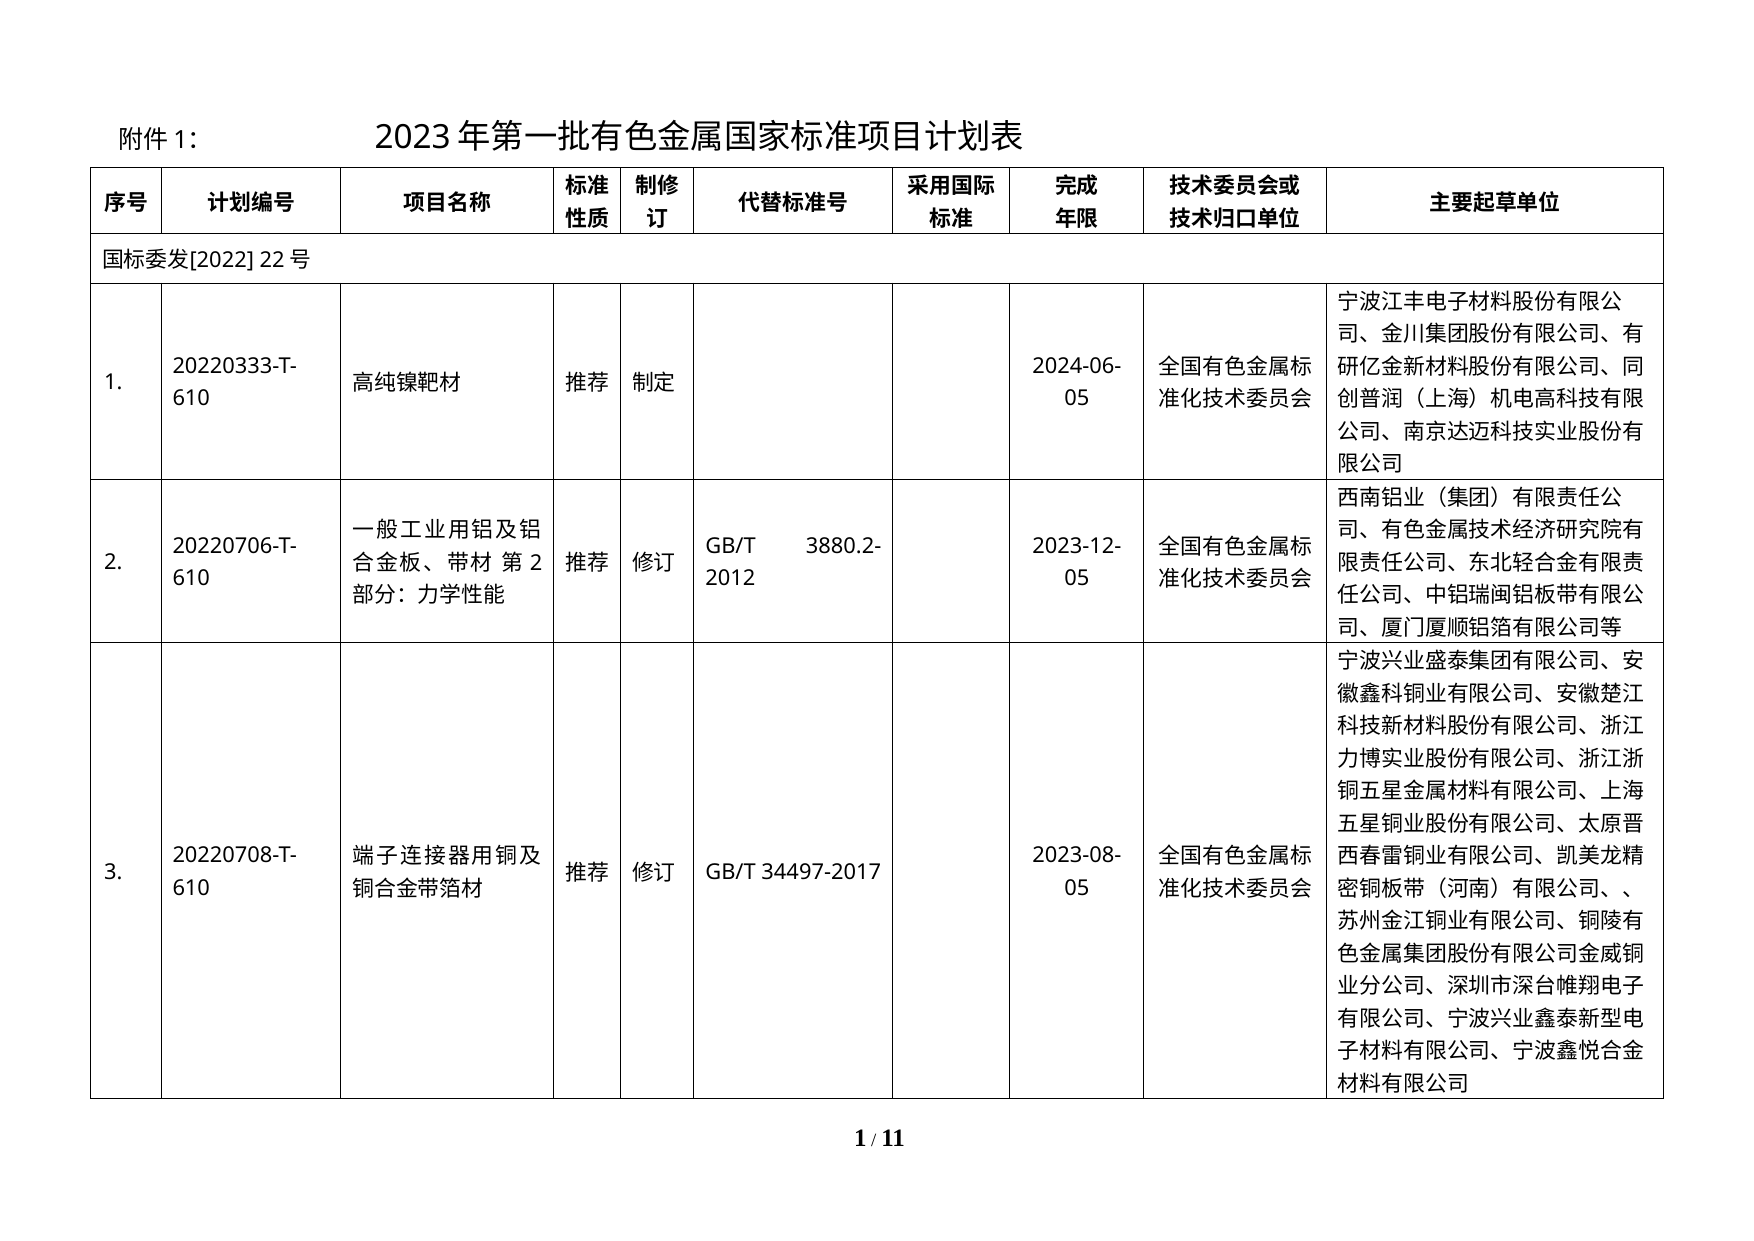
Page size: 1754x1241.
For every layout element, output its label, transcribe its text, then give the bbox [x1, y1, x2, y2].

table_cell 修订 [621, 643, 693, 1098]
table_cell 全国有色金属标准化技术委员会 [1144, 284, 1326, 478]
table_cell 端子连接器用铜及铜合金带箔材 [341, 643, 553, 1098]
table_header 主要起草单位 [1327, 168, 1663, 233]
table_cell [893, 284, 1009, 478]
table_header 标准 性质 [554, 168, 620, 233]
table_cell 高纯镍靶材 [341, 284, 553, 478]
table_cell 西南铝业（集团）有限责任公司、有色金属技术经济研究院有限责任公司、东北轻合金有限责任公司、中铝瑞闽铝板带有限公司、厦门厦顺铝箔有限公司等 [1327, 480, 1663, 642]
table_cell 修订 [621, 480, 693, 642]
table_cell 宁波江丰电子材料股份有限公司、金川集团股份有限公司、有研亿金新材料股份有限公司、同创普润（上海）机电高科技有限公司、南京达迈科技实业股份有限公司 [1327, 284, 1663, 478]
text 附件1： 2023年第一批有色金属国家标准项目计划表 [118, 102, 1636, 167]
table_cell [91, 480, 161, 642]
table_header 序号 [91, 168, 161, 233]
table_cell [694, 284, 892, 478]
table_cell 推荐 [554, 284, 620, 478]
table_cell 推荐 [554, 643, 620, 1098]
table_header 代替标准号 [694, 168, 892, 233]
table_cell GB/T 3880.2-2012 [694, 480, 892, 642]
table_header 完成 年限 [1010, 168, 1143, 233]
table_cell GB/T 34497-2017 [694, 643, 892, 1098]
table_cell 20220708-T-610 [162, 643, 340, 1098]
table_cell 2023-12-05 [1010, 480, 1143, 642]
table_header 项目名称 [341, 168, 553, 233]
table_cell 全国有色金属标准化技术委员会 [1144, 480, 1326, 642]
table_cell 宁波兴业盛泰集团有限公司、安徽鑫科铜业有限公司、安徽楚江科技新材料股份有限公司、浙江力博实业股份有限公司、浙江浙铜五星金属材料有限公司、上海五星铜业股份有限公司、太原晋西春雷铜业有限公司、凯美龙精密铜板带（河南）有限公司、、苏州金江铜业有限公司、铜陵有色金属集团股份有限公司金威铜业分公司、深圳市深台帷翔电子有限公司、宁波兴业鑫泰新型电子材料有限公司、宁波鑫悦合金材料有限公司 [1327, 643, 1663, 1098]
table_cell 国标委发[2022] 22号 [91, 234, 1663, 282]
table_cell 制定 [621, 284, 693, 478]
table_cell 全国有色金属标准化技术委员会 [1144, 643, 1326, 1098]
table_cell 一般工业用铝及铝合金板、带材 第2部分：力学性能 [341, 480, 553, 642]
table_header 采用国际 标准 [893, 168, 1009, 233]
table_cell [893, 480, 1009, 642]
table_header 计划编号 [162, 168, 340, 233]
table_cell [893, 643, 1009, 1098]
table_cell 推荐 [554, 480, 620, 642]
table_cell 2024-06-05 [1010, 284, 1143, 478]
table_header 技术委员会或 技术归口单位 [1144, 168, 1326, 233]
table_cell 2023-08-05 [1010, 643, 1143, 1098]
table_cell [91, 284, 161, 478]
table_cell [91, 643, 161, 1098]
table_header 制修 订 [621, 168, 693, 233]
table_cell 20220333-T-610 [162, 284, 340, 478]
table_cell 20220706-T-610 [162, 480, 340, 642]
